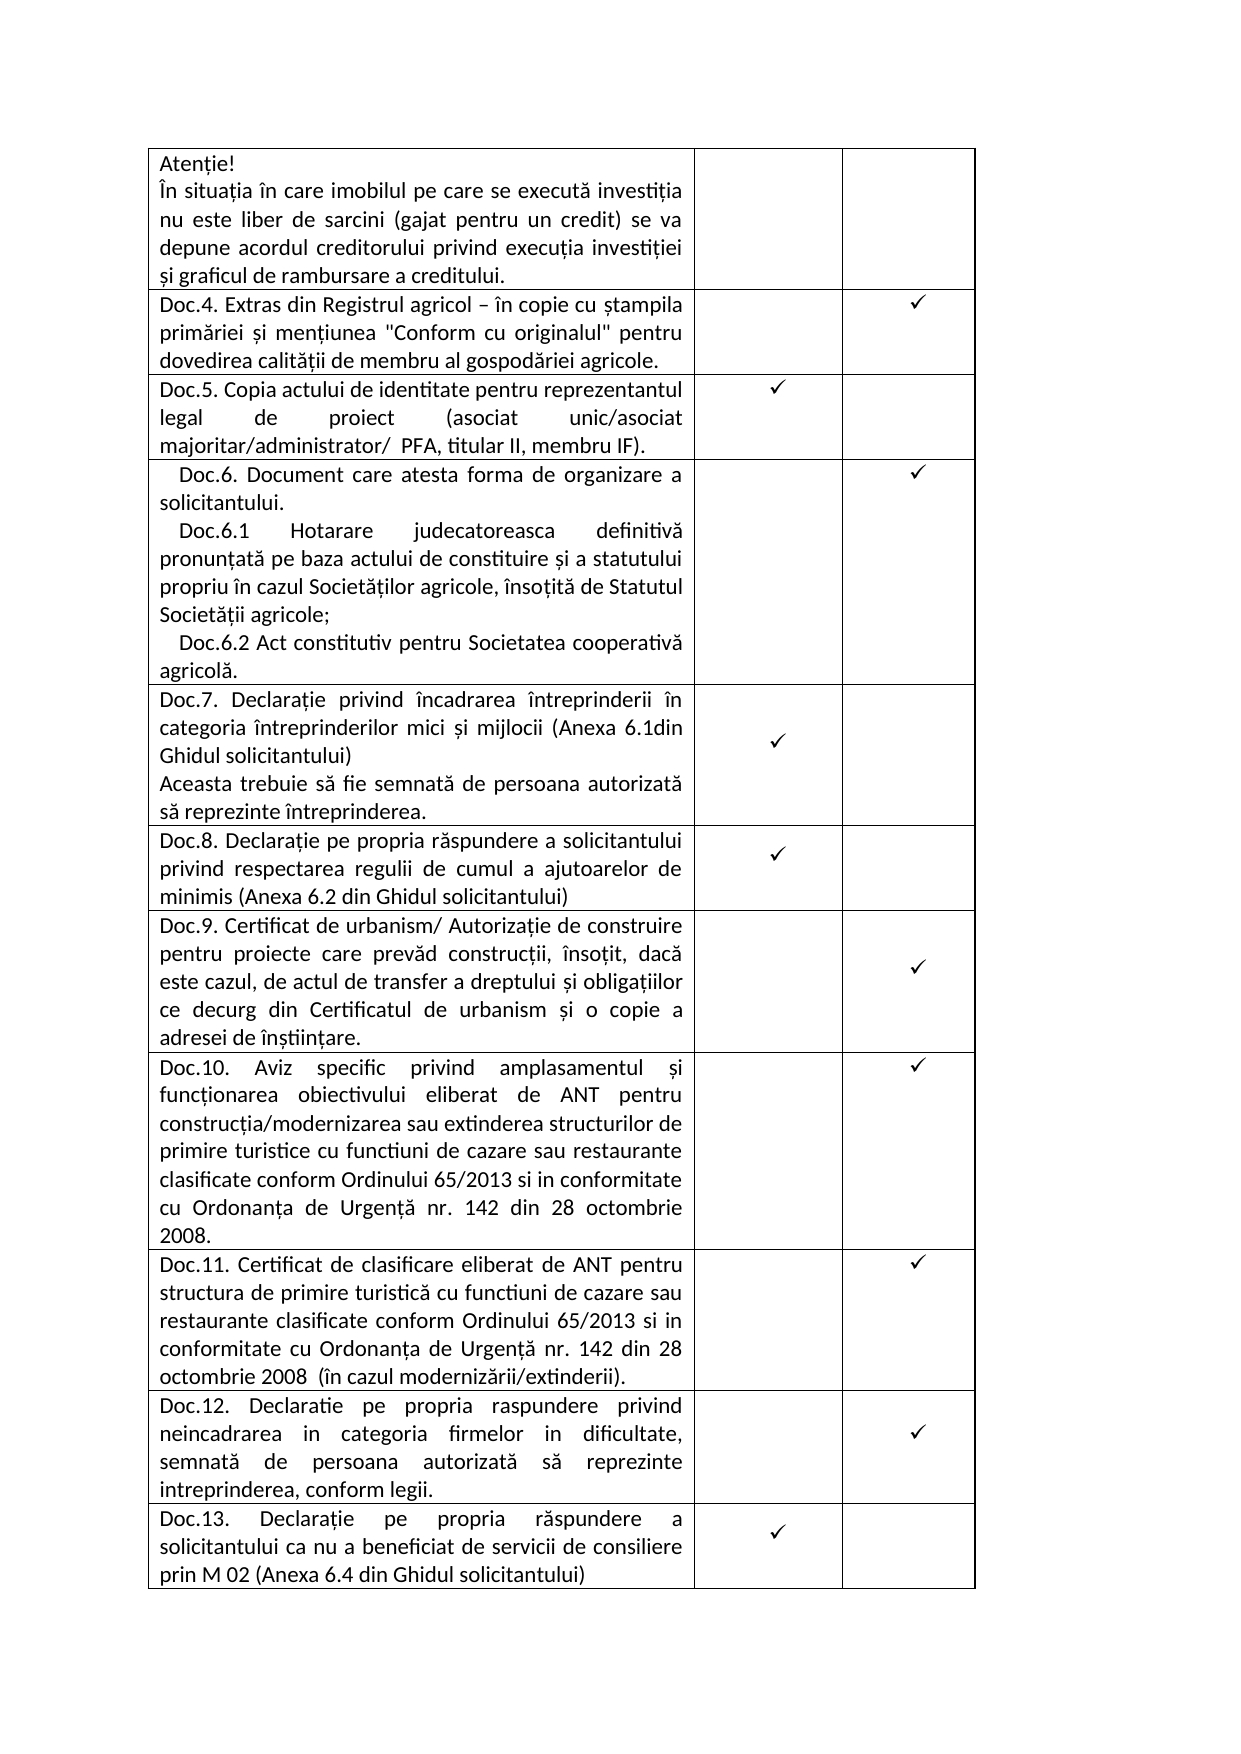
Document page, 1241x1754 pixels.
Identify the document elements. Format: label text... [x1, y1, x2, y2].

table_cell Doc.7. Declaraţie privind încadrarea întreprinderii în categoria întreprinderilor mici şi mijlocii (Anexa 6.1din Ghidul solicitantului) Aceasta trebuie să fie semnată de persoana autorizată să reprezinte întreprinderea. [149, 685, 694, 825]
table_cell [843, 826, 974, 910]
table_cell [695, 685, 842, 825]
table_cell Doc.8. Declaraţie pe propria răspundere a solicitantului privind respectarea regulii de cumul a ajutoarelor de minimis (Anexa 6.2 din Ghidul solicitantului) [149, 826, 694, 910]
table_cell Doc.12. Declaratie pe propria raspundere privind neincadrarea in categoria firmelor in dificultate, semnată de persoana autorizată să reprezinte intreprinderea, conform legii. [149, 1391, 694, 1503]
table_cell Doc.10. Aviz specific privind amplasamentul şi funcţionarea obiectivului eliberat de ANT pentru construcţia/modernizarea sau extinderea structurilor de primire turistice cu functiuni de cazare sau restaurante clasificate conform Ordinului 65/2013 si in conformitate cu Ordonanţa de Urgenţă nr. 142 din 28 octombrie 2008. [149, 1053, 694, 1249]
table_cell Doc.13. Declaraţie pe propria răspundere a solicitantului ca nu a beneficiat de servicii de consiliere prin M 02 (Anexa 6.4 din Ghidul solicitantului) [149, 1504, 694, 1588]
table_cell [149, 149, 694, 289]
table_cell [695, 1504, 842, 1588]
table_cell [695, 1391, 842, 1503]
table_cell [843, 1053, 974, 1249]
table_cell [695, 460, 842, 684]
table_cell [695, 149, 842, 289]
table_cell Doc.9. Certificat de urbanism/ Autorizaţie de construire pentru proiecte care prevăd construcţii, însoţit, dacă este cazul, de actul de transfer a dreptului şi obligaţiilor ce decurg din Certificatul de urbanism şi o copie a adresei de înştiinţare. [149, 911, 694, 1052]
table_cell [695, 375, 842, 459]
table_cell [843, 685, 974, 825]
table_cell [695, 826, 842, 910]
table_cell Doc.11. Certificat de clasificare eliberat de ANT pentru structura de primire turistică cu functiuni de cazare sau restaurante clasificate conform Ordinului 65/2013 si in conformitate cu Ordonanţa de Urgenţă nr. 142 din 28 octombrie 2008 (în cazul modernizării/extinderii). [149, 1250, 694, 1390]
table_cell [695, 290, 842, 374]
table_cell [695, 911, 842, 1052]
table_cell Doc.6. Document care atesta forma de organizare a solicitantului. Doc.6.1 Hotarare judecatoreasca definitivă pronunţată pe baza actului de constituire și a statutului propriu în cazul Societăţilor agricole, însoțită de Statutul Societății agricole; Doc.6.2 Act constitutiv pentru Societatea cooperativă agricolă. [149, 460, 694, 684]
table_cell [843, 911, 974, 1052]
table_cell Doc.4. Extras din Registrul agricol – în copie cu ştampila primăriei şi menţiunea "Conform cu originalul" pentru dovedirea calităţii de membru al gospodăriei agricole. [149, 290, 694, 374]
table_cell [843, 460, 974, 684]
table_cell [843, 290, 974, 374]
table_cell [695, 1053, 842, 1249]
table_cell [695, 1250, 842, 1390]
table_cell Doc.5. Copia actului de identitate pentru reprezentantul legal de proiect (asociat unic/asociat majoritar/administrator/ PFA, titular II, membru IF). [149, 375, 694, 459]
table_cell [843, 1250, 974, 1390]
table_cell [843, 1504, 974, 1588]
table_cell [843, 1391, 974, 1503]
table_cell [843, 149, 974, 289]
table_cell [843, 375, 974, 459]
